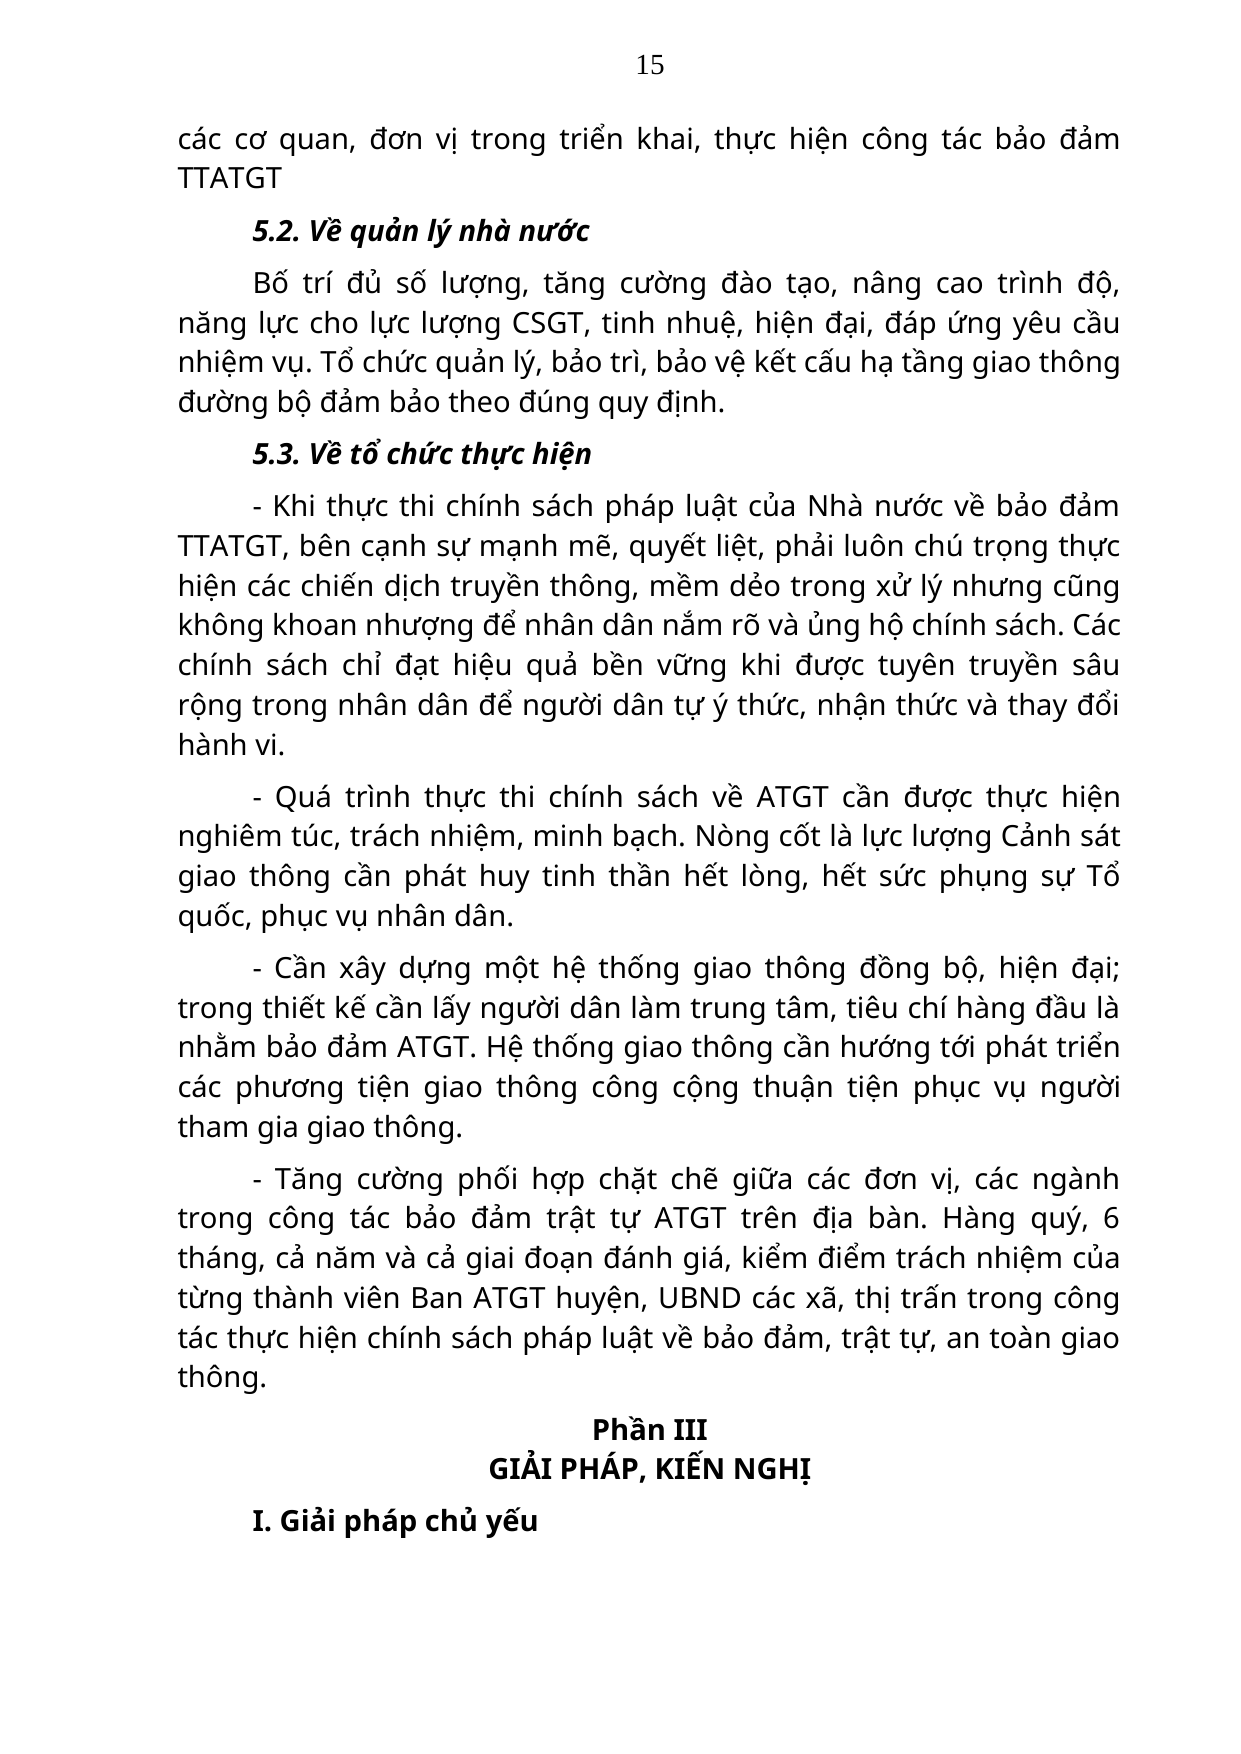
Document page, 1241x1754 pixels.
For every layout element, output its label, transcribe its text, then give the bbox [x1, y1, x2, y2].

text - Quá trình thực thi chính sách về ATGT cần được thực hiện nghiêm túc, trách nhiệm, minh bạch. Nòng cốt là lực lượng Cảnh sát giao thông cần phát huy tinh thần hết lòng, hết sức phụng sự Tổ quốc, phục vụ nhân dân. [177, 776, 1122, 935]
text 5.3. Về tổ chức thực hiện [177, 433, 1122, 473]
text I. Giải pháp chủ yếu [177, 1501, 1122, 1540]
text - Cần xây dựng một hệ thống giao thông đồng bộ, hiện đại; trong thiết kế cần lấy người dân làm trung tâm, tiêu chí hàng đầu là nhằm bảo đảm ATGT. Hệ thống giao thông cần hướng tới phát triển các phương tiện giao thông công cộng thuận tiện phục vụ người tham gia giao thông. [177, 947, 1122, 1146]
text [177, 118, 1122, 197]
text GIẢI PHÁP, KIẾN NGHỊ [177, 1448, 1122, 1488]
text - Tăng cường phối hợp chặt chẽ giữa các đơn vị, các ngành trong công tác bảo đảm trật tự ATGT trên địa bàn. Hàng quý, 6 tháng, cả năm và cả giai đoạn đánh giá, kiểm điểm trách nhiệm của từng thành viên Ban ATGT huyện, UBND các xã, thị trấn trong công tác thực hiện chính sách pháp luật về bảo đảm, trật tự, an toàn giao thông. [177, 1158, 1122, 1396]
text Phần III [177, 1409, 1122, 1448]
text Bố trí đủ số lượng, tăng cường đào tạo, nâng cao trình độ, năng lực cho lực lượng CSGT, tinh nhuệ, hiện đại, đáp ứng yêu cầu nhiệm vụ. Tổ chức quản lý, bảo trì, bảo vệ kết cấu hạ tầng giao thông đường bộ đảm bảo theo đúng quy định. [177, 262, 1122, 421]
text 5.2. Về quản lý nhà nước [177, 210, 1122, 250]
text - Khi thực thi chính sách pháp luật của Nhà nước về bảo đảm TTATGT, bên cạnh sự mạnh mẽ, quyết liệt, phải luôn chú trọng thực hiện các chiến dịch truyền thông, mềm dẻo trong xử lý nhưng cũng không khoan nhượng để nhân dân nắm rõ và ủng hộ chính sách. Các chính sách chỉ đạt hiệu quả bền vững khi được tuyên truyền sâu rộng trong nhân dân để người dân tự ý thức, nhận thức và thay đổi hành vi. [177, 486, 1122, 763]
